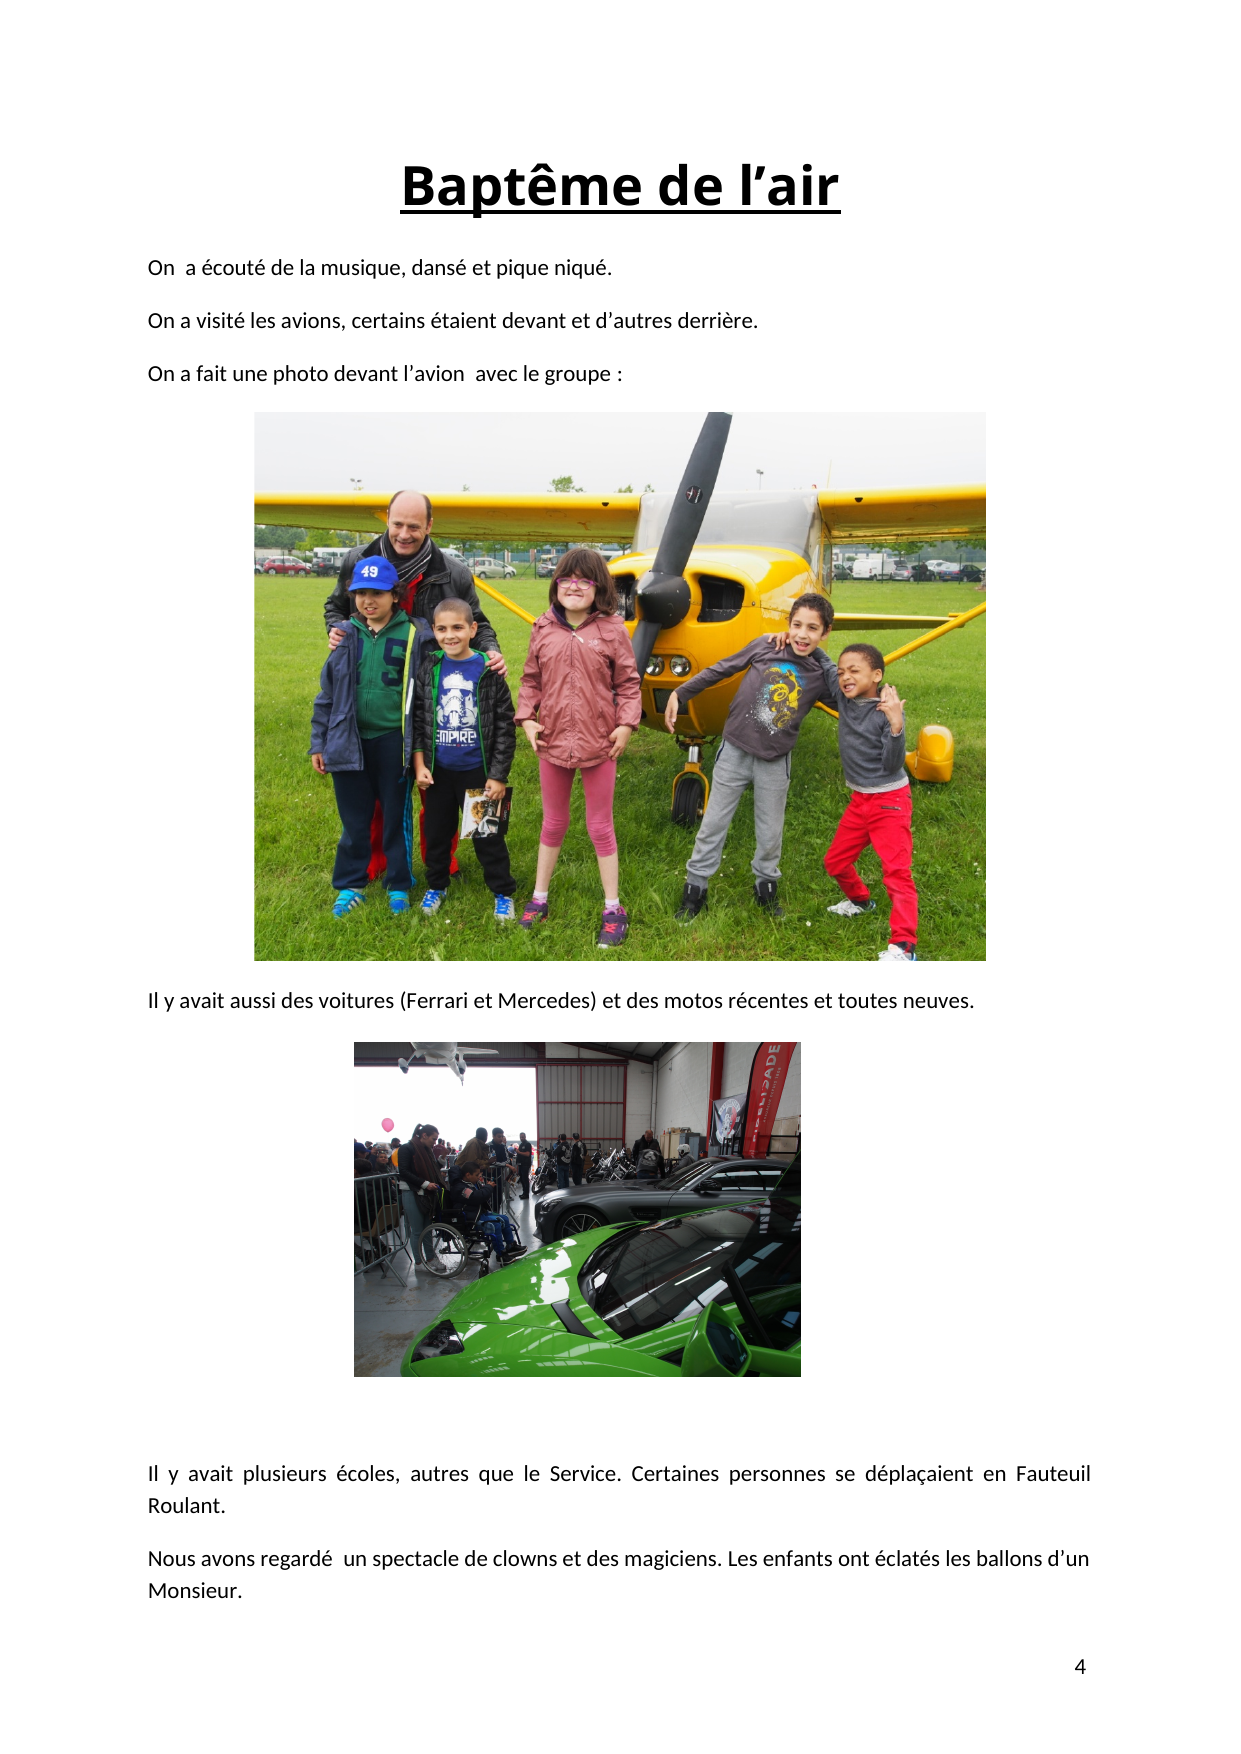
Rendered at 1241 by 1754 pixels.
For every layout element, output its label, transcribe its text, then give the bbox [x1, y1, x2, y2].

text Nous avons regardé un spectacle de clowns et des magiciens. Les enfants ont éclatés les ballons d’un Monsieur. [148, 1544, 1093, 1605]
text On a visité les avions, certains étaient devant et d’autres derrière. [148, 306, 1093, 334]
picture [254, 412, 986, 961]
text On a écouté de la musique, dansé et pique niqué. [148, 253, 1093, 281]
text On a fait une photo devant l’avion avec le groupe : [148, 359, 1093, 387]
picture [354, 1042, 801, 1377]
text Baptême de l’air [148, 148, 1093, 221]
text Il y avait plusieurs écoles, autres que le Service. Certaines personnes se déplaçaient en Fauteuil Roulant. [148, 1459, 1093, 1519]
text Il y avait aussi des voitures (Ferrari et Mercedes) et des motos récentes et toutes neuves. [148, 986, 1093, 1014]
